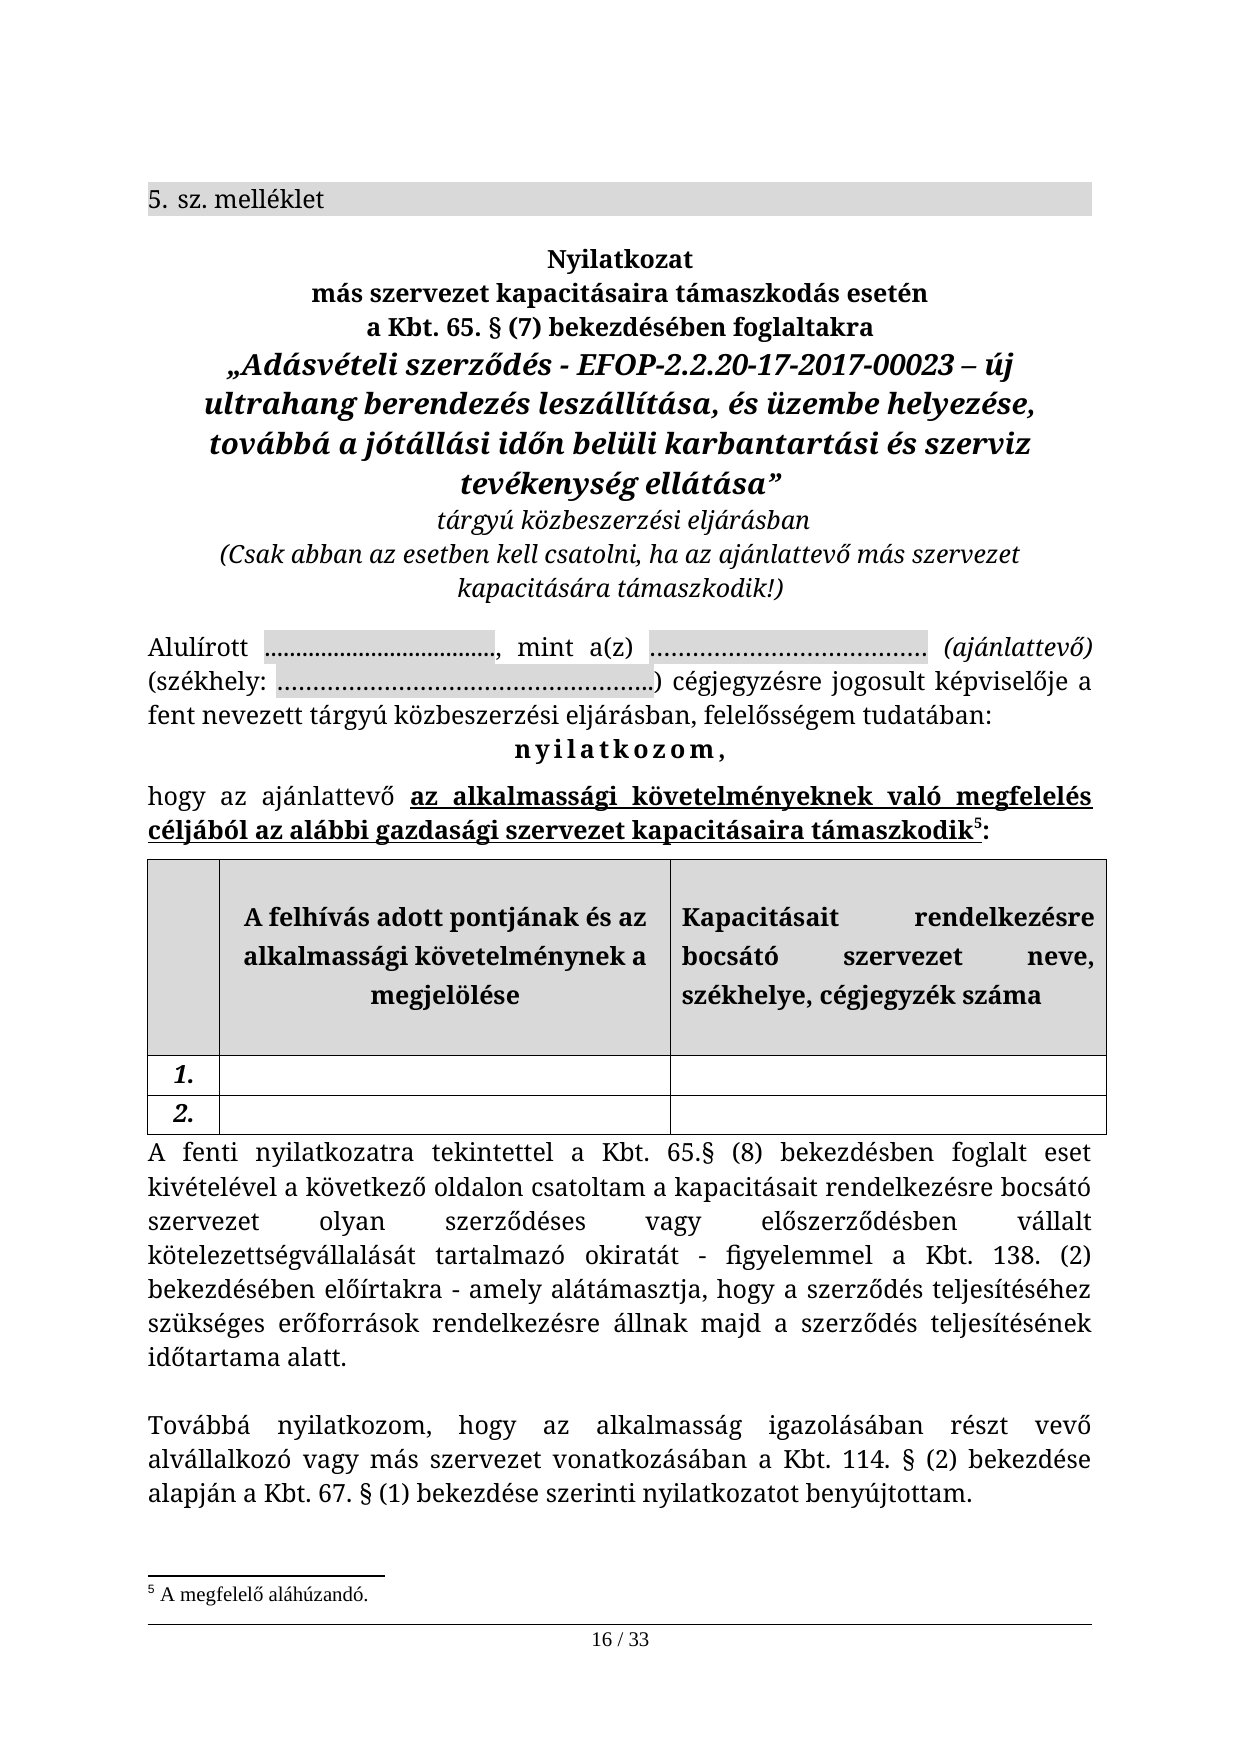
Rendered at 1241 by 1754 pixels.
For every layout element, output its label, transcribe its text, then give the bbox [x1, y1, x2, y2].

list sz. melléklet [148, 182, 1092, 216]
subtitle „Adásvételi szerződés - EFOP-2.2.20-17-2017-00023 – új ultrahang berendezés leszállítása, és üzembe helyezése, továbbá a jótállási időn belüli karbantartási és szerviz tevékenység ellátása” [148, 344, 1092, 503]
text Nyilatkozat [148, 242, 1092, 276]
table_cell [220, 1056, 670, 1095]
text nyilatkozom, [148, 732, 1092, 766]
text Alulírott ....................................., mint a(z) ………………………………… (ajánlattevő) (székhely: ……………………………………………..) cégjegyzésre jogosult képviselője a fent nevezett tárgyú közbeszerzési eljárásban, felelősségem tudatában: [148, 630, 1092, 732]
table_header Kapacitásait rendelkezésre bocsátó szervezet neve, székhelye, cégjegyzék száma [671, 860, 1106, 1055]
table_header A felhívás adott pontjának és az alkalmassági követelménynek a megjelölése [220, 860, 670, 1055]
table_cell [220, 1096, 670, 1134]
text más szervezet kapacitásaira támaszkodás esetén [148, 276, 1092, 310]
table_cell [671, 1096, 1106, 1134]
text Továbbá nyilatkozom, hogy az alkalmasság igazolásában részt vevő alvállalkozó vagy más szervezet vonatkozásában a Kbt. 114. § (2) bekezdése alapján a Kbt. 67. § (1) bekezdése szerinti nyilatkozatot benyújtottam. [148, 1408, 1092, 1510]
text tárgyú közbeszerzési eljárásban [148, 503, 1092, 537]
text A fenti nyilatkozatra tekintettel a Kbt. 65.§ (8) bekezdésben foglalt eset kivételével a következő oldalon csatoltam a kapacitásait rendelkezésre bocsátó szervezet olyan szerződéses vagy előszerződésben vállalt kötelezettségvállalását tartalmazó okiratát - figyelemmel a Kbt. 138. (2) bekezdésében előírtakra - amely alátámasztja, hogy a szerződés teljesítéséhez szükséges erőforrások rendelkezésre állnak majd a szerződés teljesítésének időtartama alatt. [148, 1135, 1092, 1373]
text hogy az ajánlattevő az alkalmassági követelményeknek való megfelelés céljából az alábbi gazdasági szervezet kapacitásaira támaszkodik: [148, 779, 1092, 847]
table_cell 2. [148, 1096, 219, 1134]
text (Csak abban az esetben kell csatolni, ha az ajánlattevő más szervezet kapacitására támaszkodik!) [148, 537, 1092, 605]
table_cell [671, 1056, 1106, 1095]
table_header [148, 860, 219, 1055]
table_cell 1. [148, 1056, 219, 1095]
text a Kbt. 65. § (7) bekezdésében foglaltakra [148, 310, 1092, 344]
